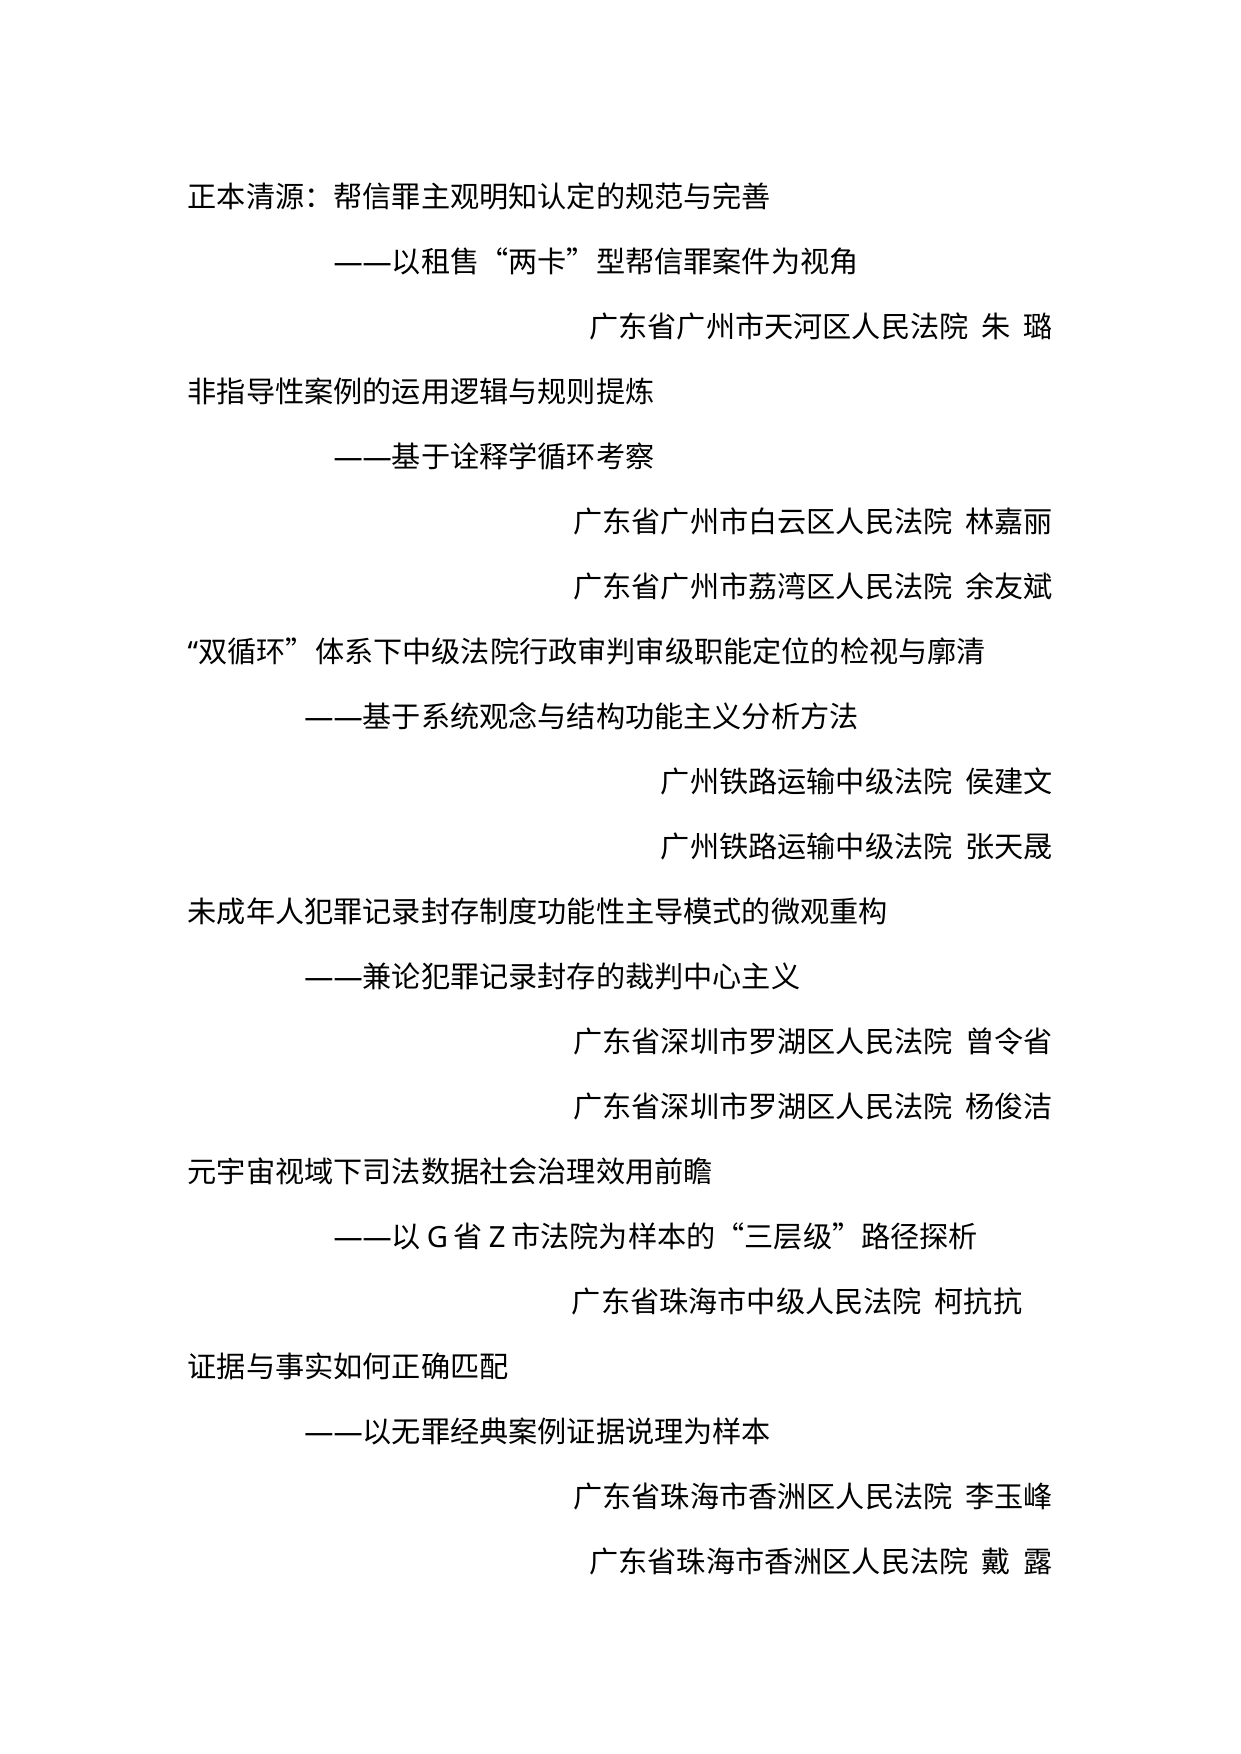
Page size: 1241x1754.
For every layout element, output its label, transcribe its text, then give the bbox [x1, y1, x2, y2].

text ——基于系统观念与结构功能主义分析方法 [187, 682, 1053, 747]
text 广东省珠海市香洲区人民法院 李玉峰 [187, 1462, 1053, 1527]
text 证据与事实如何正确匹配 [187, 1332, 1053, 1397]
text 广东省深圳市罗湖区人民法院 曾令省 [187, 1007, 1053, 1072]
text ——基于诠释学循环考察 [187, 422, 1053, 487]
text 广东省广州市白云区人民法院 林嘉丽 [187, 487, 1053, 552]
text 广东省广州市荔湾区人民法院 余友斌 [187, 552, 1053, 617]
text ——以G省Z市法院为样本的“三层级”路径探析 [187, 1202, 1053, 1267]
text “双循环”体系下中级法院行政审判审级职能定位的检视与廓清 [187, 617, 1053, 682]
text 广州铁路运输中级法院 侯建文 [187, 747, 1053, 812]
text 非指导性案例的运用逻辑与规则提炼 [187, 357, 1053, 422]
text 广州铁路运输中级法院 张天晟 [187, 812, 1053, 877]
text 广东省深圳市罗湖区人民法院 杨俊洁 [187, 1072, 1053, 1137]
text ——兼论犯罪记录封存的裁判中心主义 [187, 942, 1053, 1007]
text 广东省广州市天河区人民法院 朱 璐 [187, 292, 1053, 357]
text 正本清源：帮信罪主观明知认定的规范与完善 [187, 162, 1053, 227]
text 广东省珠海市中级人民法院 柯抗抗 [187, 1267, 1053, 1332]
text ——以无罪经典案例证据说理为样本 [187, 1397, 1053, 1462]
text 元宇宙视域下司法数据社会治理效用前瞻 [187, 1137, 1053, 1202]
text ——以租售“两卡”型帮信罪案件为视角 [187, 227, 1053, 292]
text 未成年人犯罪记录封存制度功能性主导模式的微观重构 [187, 877, 1053, 942]
text 广东省珠海市香洲区人民法院 戴 露 [187, 1527, 1053, 1592]
